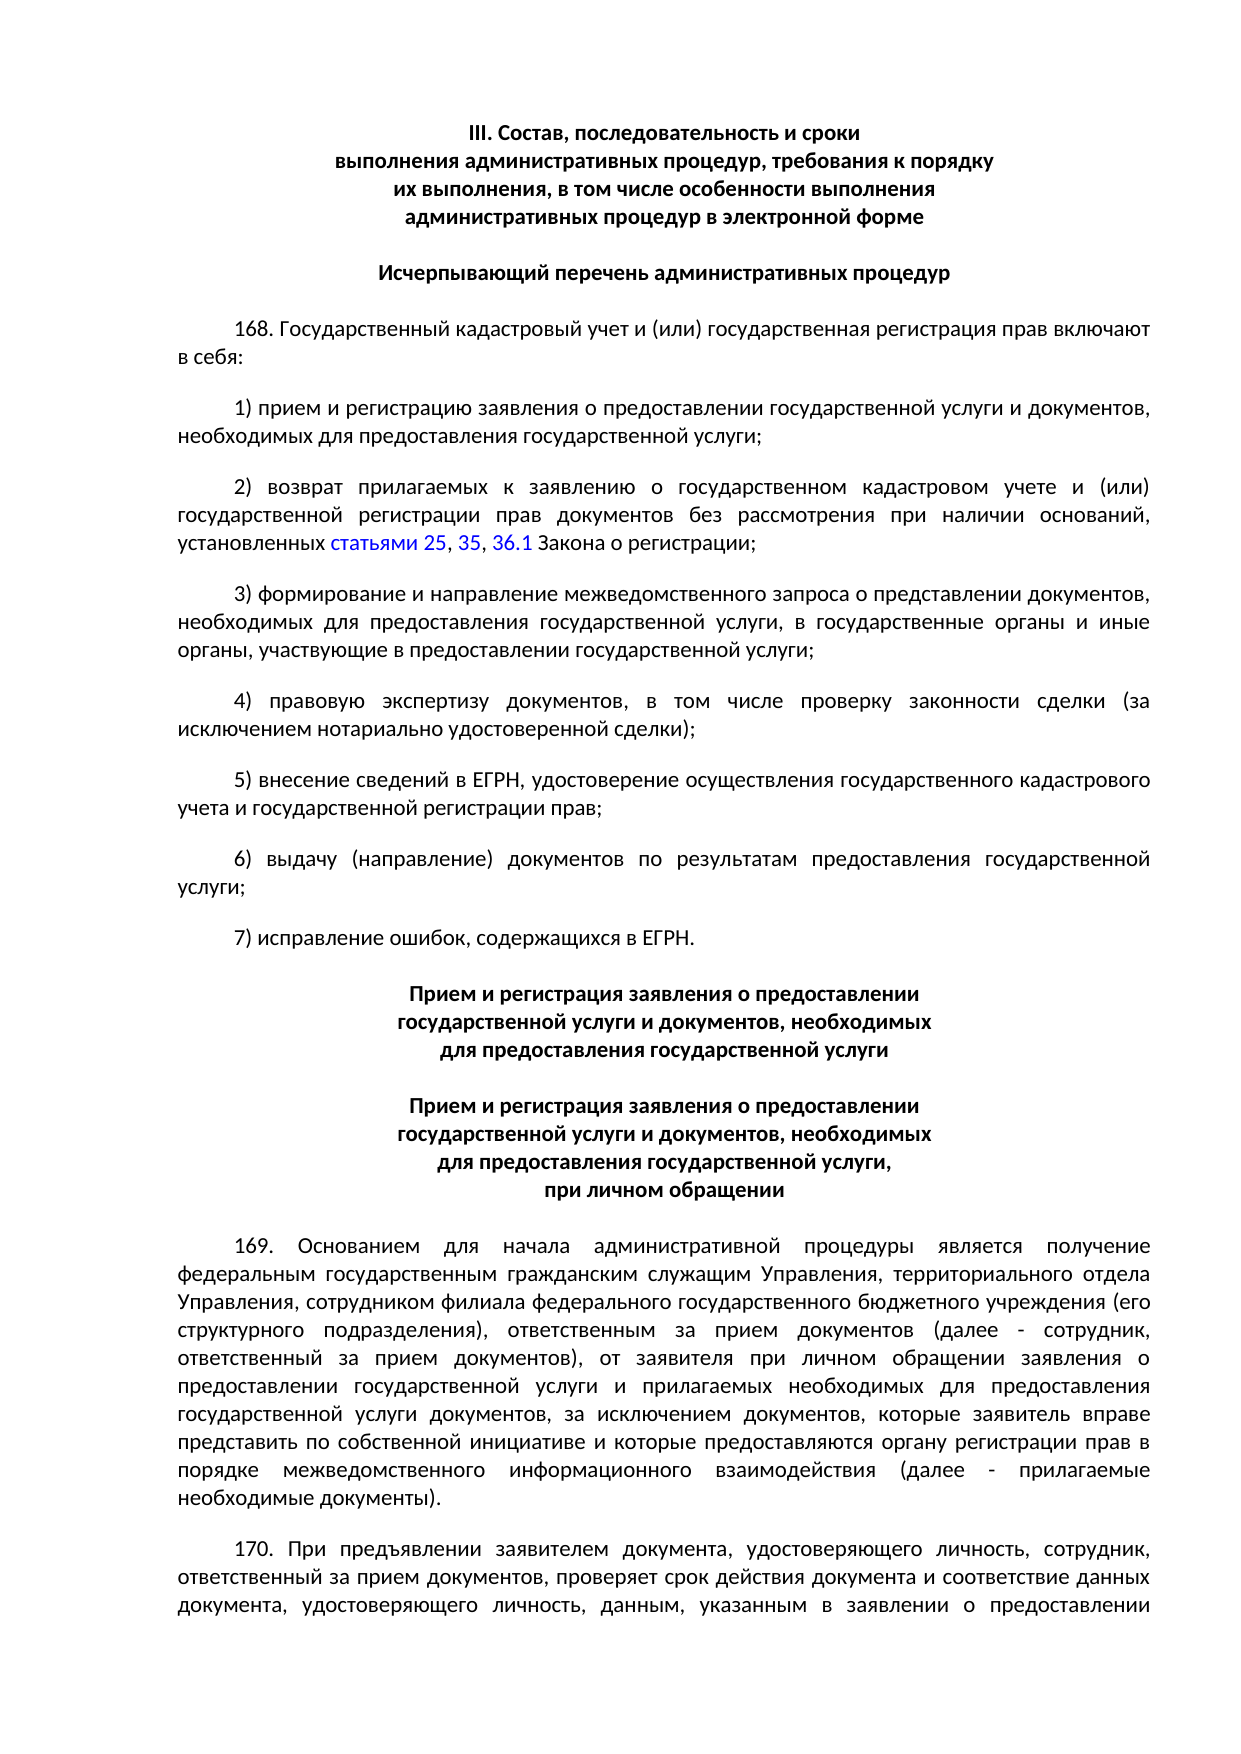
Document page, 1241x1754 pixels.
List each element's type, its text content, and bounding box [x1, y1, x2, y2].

title Прием и регистрация заявления о предоставлении [177, 1091, 1152, 1119]
text 5) внесение сведений в ЕГРН, удостоверение осуществления государственного кадастрового учета и государственной регистрации прав; [177, 765, 1152, 821]
title их выполнения, в том числе особенности выполнения [177, 174, 1152, 202]
title Прием и регистрация заявления о предоставлении [177, 979, 1152, 1007]
title Исчерпывающий перечень административных процедур [177, 258, 1152, 286]
text 4) правовую экспертизу документов, в том числе проверку законности сделки (за исключением нотариально удостоверенной сделки); [177, 686, 1152, 742]
title для предоставления государственной услуги, [177, 1147, 1152, 1175]
title выполнения административных процедур, требования к порядку [177, 146, 1152, 174]
text 2) возврат прилагаемых к заявлению о государственном кадастровом учете и (или) государственной регистрации прав документов без рассмотрения при наличии оснований, установленных статьями 25, 35, 36.1 Закона о регистрации; [177, 472, 1152, 556]
title государственной услуги и документов, необходимых [177, 1119, 1152, 1147]
text 6) выдачу (направление) документов по результатам предоставления государственной услуги; [177, 844, 1152, 900]
title при личном обращении [177, 1175, 1152, 1203]
text 7) исправление ошибок, содержащихся в ЕГРН. [177, 923, 1152, 951]
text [177, 1534, 1152, 1618]
text 168. Государственный кадастровый учет и (или) государственная регистрация прав включают в себя: [177, 314, 1152, 370]
title для предоставления государственной услуги [177, 1035, 1152, 1063]
title III. Состав, последовательность и сроки [177, 118, 1152, 146]
text 3) формирование и направление межведомственного запроса о представлении документов, необходимых для предоставления государственной услуги, в государственные органы и иные органы, участвующие в предоставлении государственной услуги; [177, 579, 1152, 663]
text 169. Основанием для начала административной процедуры является получение федеральным государственным гражданским служащим Управления, территориального отдела Управления, сотрудником филиала федерального государственного бюджетного учреждения (его структурного подразделения), ответственным за прием документов (далее - сотрудник, ответственный за прием документов), от заявителя при личном обращении заявления о предоставлении государственной услуги и прилагаемых необходимых для предоставления государственной услуги документов, за исключением документов, которые заявитель вправе представить по собственной инициативе и которые предоставляются органу регистрации прав в порядке межведомственного информационного взаимодействия (далее - прилагаемые необходимые документы). [177, 1231, 1152, 1511]
text 1) прием и регистрацию заявления о предоставлении государственной услуги и документов, необходимых для предоставления государственной услуги; [177, 393, 1152, 449]
title административных процедур в электронной форме [177, 202, 1152, 230]
title государственной услуги и документов, необходимых [177, 1007, 1152, 1035]
